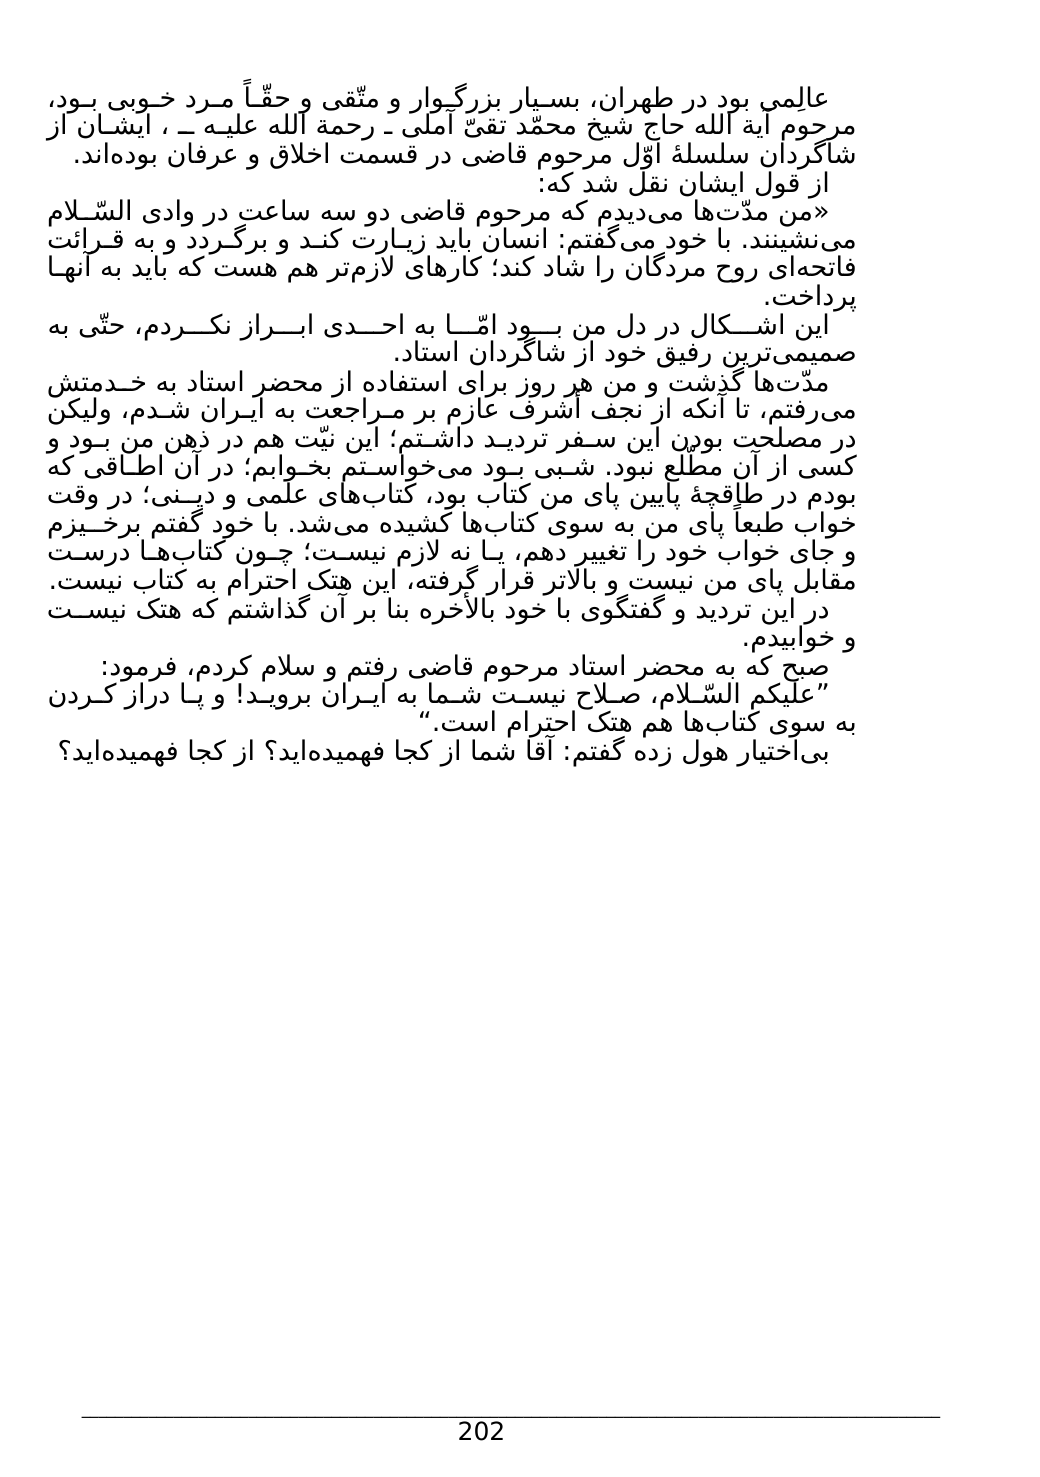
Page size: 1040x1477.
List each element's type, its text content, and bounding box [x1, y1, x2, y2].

text در این‌ تردید و گفتگوی‌ با خود بالأخره‌ بنا بر آن‌ گذاشتم‌ که‌ هتک‌ نیست‌ و خوابیدم‌. [47, 596, 857, 652]
text صبح‌ که‌ به‌ محضر استاد مرحوم‌ قاضی‌ رفتم‌ و سلام‌ کردم‌، فرمود: [47, 652, 857, 681]
text «من‌ مدّت‌ها می‌دیدم‌ که‌ مرحوم‌ قاضی‌ دو سه‌ ساعت‌ در وادی‌ السّلام‌ می‌نشینند. با خود می‌گفتم‌: انسان‌ باید زیارت‌ کند و برگردد و به‌ قرائت‌ فاتحه‌ای‌ روح‌ مردگان‌ را شاد کند؛ کارهای‌ لازم‌تر هم‌ هست‌ که‌ باید به‌ آنها پرداخت‌. [47, 198, 857, 312]
text از قول‌ ایشان‌ نقل‌ شد که‌: [47, 169, 857, 198]
text این‌ اشکال‌ در دل‌ من‌ بود امّا به‌ احدی‌ ابراز نکردم‌، حتّی‌ به‌ صمیمی‌ترین‌ رفیق‌ خود از شاگردان‌ استاد. [47, 312, 857, 368]
text عالِمی‌ بود در طهران‌، بسیار بزرگوار و متّقی‌ و حقّاً مرد خوبی‌ بود، مرحوم‌ آیة الله‌ حاج‌ شیخ‌ محمّد تقیّ آملی‌ ـ رحمة‌ الله‌ علیه ـ ، ایشان‌ از شاگردان‌ سلسلۀ اوّل‌ مرحوم‌ قاضی‌ در قسمت‌ اخلاق‌ و عرفان‌ بوده‌اند. [47, 84, 857, 169]
text مدّت‌ها گذشت‌ و من‌ هر روز برای‌ استفاده‌ از محضر استاد به خدمتش‌ می‌رفتم‌، تا آنکه‌ از نجف أشرف عازم‌ بر مراجعت‌ به‌ ایران‌ شدم،‌ ولیکن‌ در مصلحت‌ بودن‌ این‌ سفر تردید داشتم‌؛ این‌ نیّت‌ هم‌ در ذهن‌ من‌ بود و کسی‌ از آن‌ مطّلع‌ نبود. شبی‌ بود می‌خواستم‌ بخوابم‌؛ در آن‌ اطاقی‌ که‌ بودم‌ در طاقچۀ پایین‌ پای‌ من‌ کتاب‌ بود، کتاب‌های‌ علمی‌ و دینی‌؛ در وقت‌ خواب‌ طبعاً پای‌ من‌ به‌ سوی‌ کتاب‌ها کشیده‌ می‌شد. با خود گفتم‌ برخیزم‌ و جای‌ خواب‌ خود را تغییر دهم‌، یا نه‌ لازم‌ نیست‌؛ چون‌ کتاب‌ها درست‌ مقابل‌ پای‌ من‌ نیست‌ و بالاتر قرار گرفته‌، این‌ هتک‌ احترام‌ به‌ کتاب‌ نیست‌. [47, 368, 857, 596]
text بی‌اختیار هول‌ زده‌ گفتم‌: آقا شما از کجا فهمیده‌اید؟ از کجا فهمیده‌اید؟ [47, 738, 857, 766]
text ”علیکم‌ السّلام‌، صلاح‌ نیست‌ شما به‌ ایران‌ بروید! و پا دراز کردن‌ به سوی‌ کتاب‌ها هم‌ هتک‌ احترام‌ است‌.“ [47, 681, 857, 738]
